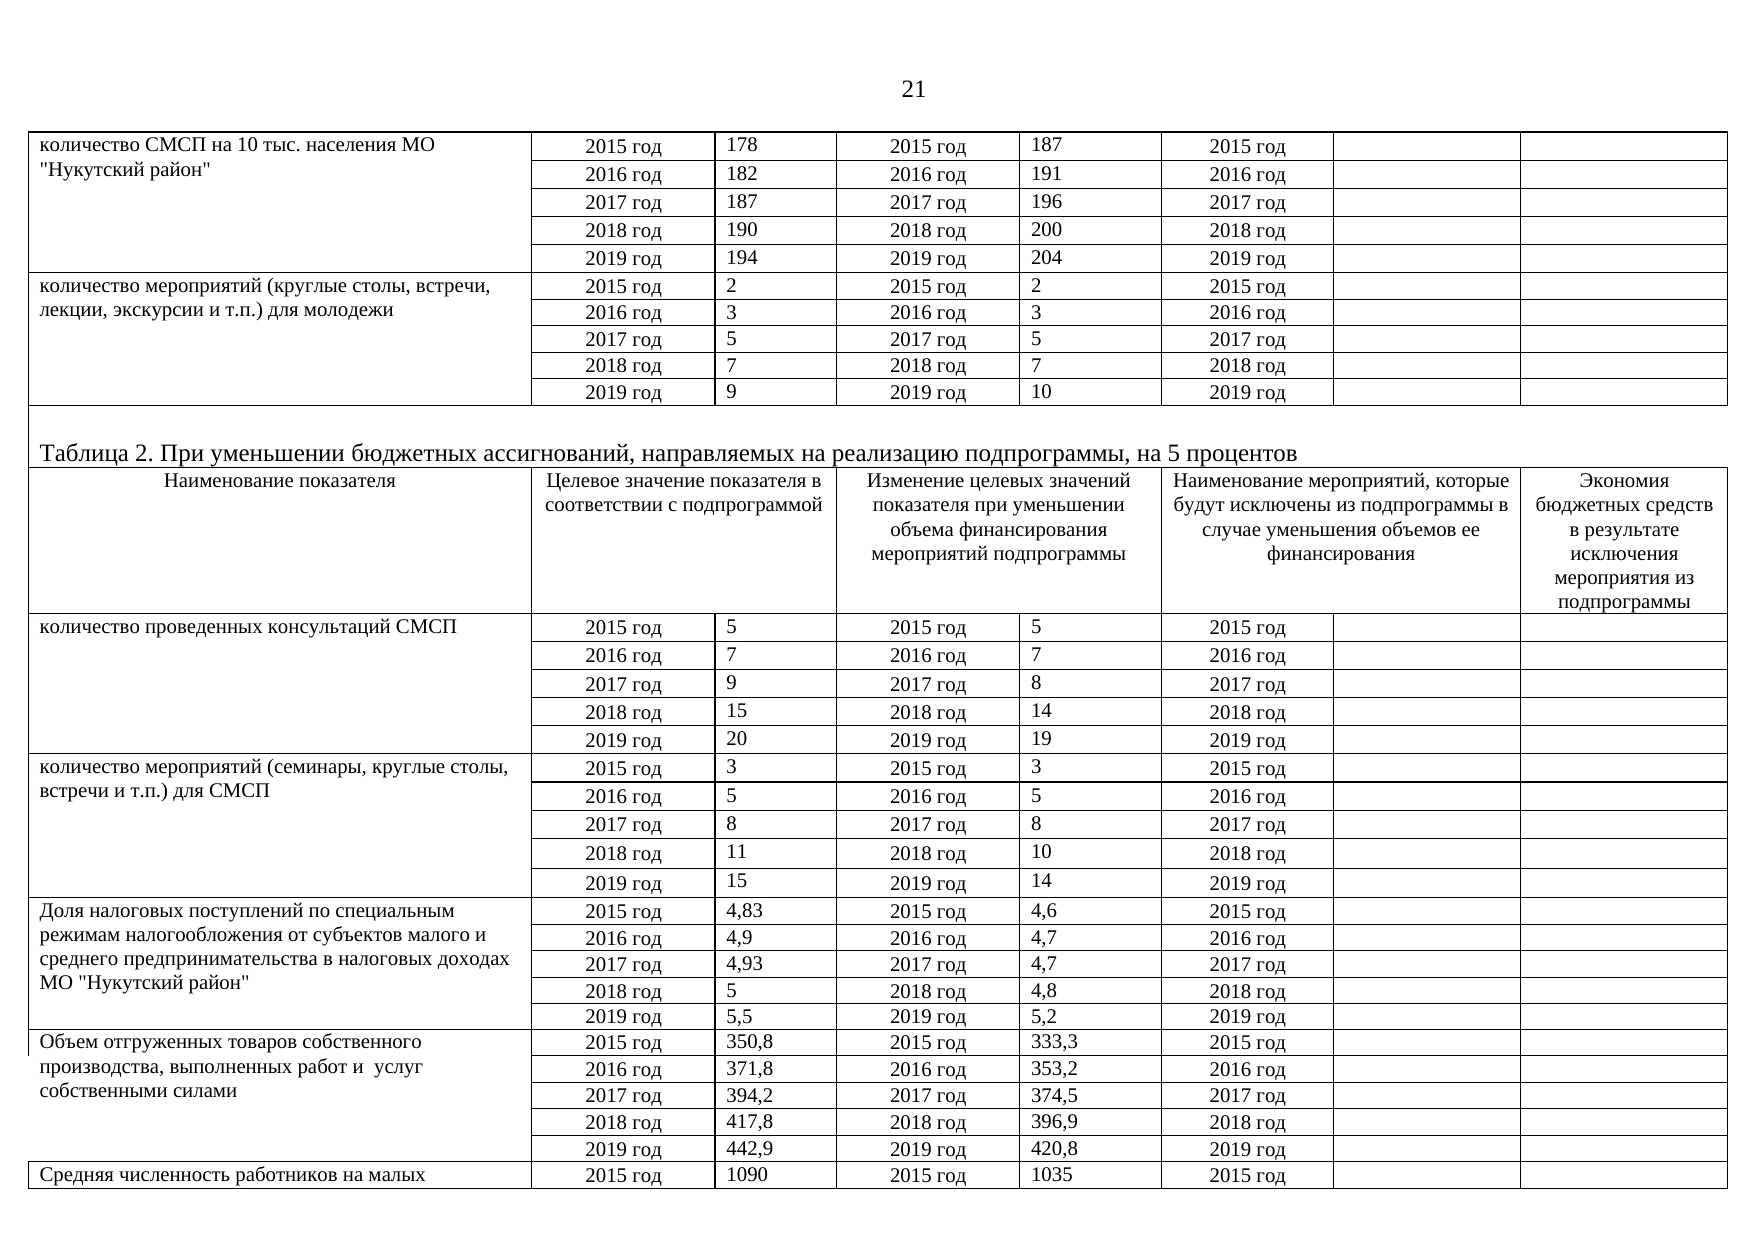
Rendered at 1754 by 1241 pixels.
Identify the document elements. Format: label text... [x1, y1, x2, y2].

table_cell 2017 год [1162, 951, 1333, 977]
table_cell 5 [716, 783, 836, 809]
table_cell [1334, 273, 1520, 298]
table_cell 5 [1020, 326, 1161, 352]
table_cell количество проведенных консультаций СМСП [29, 614, 531, 753]
table_cell 15 [716, 698, 836, 725]
table_cell 4,7 [1020, 951, 1161, 977]
table_cell 8 [1020, 670, 1161, 697]
table_cell количество мероприятий (круглые столы, встречи, лекции, экскурсии и т.п.) для молодежи [29, 273, 531, 405]
table_cell [1521, 783, 1727, 809]
table_cell [1521, 978, 1727, 1003]
table_cell [1521, 217, 1727, 244]
table_cell 2017 год [1162, 1083, 1333, 1108]
table_cell 178 [716, 133, 836, 159]
table_cell 2015 год [1162, 273, 1333, 298]
table_cell 2016 год [837, 642, 1019, 669]
table_cell 5 [716, 326, 836, 352]
table_cell 2015 год [532, 1030, 714, 1055]
table_cell 2019 год [837, 1136, 1019, 1161]
table_cell [1334, 754, 1520, 781]
table_cell 14 [1020, 869, 1161, 897]
table_cell 2018 год [532, 839, 714, 867]
table_cell 2018 год [837, 353, 1019, 378]
table_cell 2017 год [532, 326, 714, 352]
table_cell 2018 год [837, 217, 1019, 244]
table_cell 2015 год [837, 754, 1019, 781]
table_cell 2016 год [1162, 161, 1333, 188]
table_cell [1521, 925, 1727, 950]
table_cell [532, 406, 715, 431]
table_cell 2017 год [1162, 326, 1333, 352]
table_cell [1334, 869, 1520, 897]
table_cell 2016 год [1162, 783, 1333, 809]
table_cell [836, 406, 1019, 431]
table_cell 4,6 [1020, 898, 1161, 924]
table_cell [1521, 869, 1727, 897]
table_cell Экономия бюджетных средств в результате исключения мероприятия из подпрограммы [1521, 468, 1727, 613]
table_cell 2019 год [532, 245, 714, 272]
table_cell количество мероприятий (семинары, круглые столы, встречи и т.п.) для СМСП [29, 754, 531, 897]
table_cell 350,8 [716, 1030, 836, 1055]
table_cell 200 [1020, 217, 1161, 244]
table_cell 394,2 [716, 1083, 836, 1108]
table_cell [1334, 925, 1520, 950]
table_cell 2015 год [532, 754, 714, 781]
table_cell 2019 год [837, 869, 1019, 897]
table_cell [1521, 754, 1727, 781]
table_cell 2015 год [1162, 1162, 1333, 1188]
table_cell 2019 год [532, 1004, 714, 1028]
table_cell 4,83 [716, 898, 836, 924]
table_cell 15 [716, 869, 836, 897]
table_cell [1334, 189, 1520, 216]
table_cell 2 [716, 273, 836, 298]
table_cell 4,8 [1020, 978, 1161, 1003]
table_cell [1334, 406, 1521, 431]
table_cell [29, 1162, 531, 1188]
table_cell [1334, 217, 1520, 244]
table_cell [1334, 783, 1520, 809]
table_cell [1334, 670, 1520, 697]
table_cell 2019 год [532, 869, 714, 897]
table_cell [1334, 1109, 1520, 1135]
table_cell [1334, 978, 1520, 1003]
table_cell [1521, 1136, 1727, 1161]
table_cell [29, 406, 532, 431]
table_cell 14 [1020, 698, 1161, 725]
table_cell 2015 год [1162, 133, 1333, 159]
table_cell [1334, 353, 1520, 378]
table_cell [1334, 839, 1520, 867]
table_cell 20 [716, 726, 836, 753]
table_cell [1521, 326, 1727, 352]
table_cell 2016 год [532, 642, 714, 669]
table_cell [1334, 951, 1520, 977]
table_cell 19 [1020, 726, 1161, 753]
table_cell 2015 год [837, 273, 1019, 298]
table_cell 2017 год [532, 951, 714, 977]
table_cell [1334, 1056, 1520, 1082]
table_cell 2016 год [837, 1056, 1019, 1082]
table_cell 2015 год [532, 898, 714, 924]
table_cell 2015 год [1162, 1030, 1333, 1055]
table_cell 4,7 [1020, 925, 1161, 950]
table_cell [1521, 951, 1727, 977]
table_cell Объем отгруженных товаров собственного производства, выполненных работ и услуг собственными силами [28, 1030, 531, 1161]
table_cell [1334, 698, 1520, 725]
table_cell 2016 год [532, 161, 714, 188]
table_cell 4,93 [716, 951, 836, 977]
table_cell 3 [1020, 300, 1161, 325]
table_cell [1334, 898, 1520, 924]
table_cell 2017 год [532, 189, 714, 216]
table_cell 2016 год [1162, 300, 1333, 325]
table_cell 3 [716, 754, 836, 781]
table_cell 7 [1020, 353, 1161, 378]
table_cell [1521, 161, 1727, 188]
table_cell 2015 год [532, 1162, 714, 1188]
table_cell 7 [1020, 642, 1161, 669]
table_cell 2019 год [1162, 379, 1333, 405]
table_cell количество СМСП на 10 тыс. населения МО "Нукутский район" [29, 133, 531, 272]
table_cell 2017 год [532, 670, 714, 697]
table_cell [1334, 133, 1520, 159]
table_cell [1334, 811, 1520, 838]
table_cell 2018 год [1162, 839, 1333, 867]
table_cell 191 [1020, 161, 1161, 188]
table_cell 353,2 [1020, 1056, 1161, 1082]
table_cell [1334, 161, 1520, 188]
table_cell 2016 год [532, 783, 714, 809]
table_cell 2015 год [837, 1030, 1019, 1055]
table_cell [715, 406, 836, 431]
table_cell 2019 год [1162, 869, 1333, 897]
table_cell [1334, 245, 1520, 272]
table_cell 2015 год [1162, 898, 1333, 924]
table_cell 2017 год [532, 811, 714, 838]
table_cell 5 [716, 614, 836, 641]
table_cell 2017 год [837, 1083, 1019, 1108]
table_cell 5,5 [716, 1004, 836, 1028]
table_cell [1334, 614, 1520, 641]
table_cell 2015 год [532, 273, 714, 298]
table_cell [1521, 1162, 1727, 1188]
table_cell 3 [1020, 754, 1161, 781]
table_cell 2018 год [532, 1109, 714, 1135]
table_cell 2016 год [532, 925, 714, 950]
table_cell 2019 год [837, 379, 1019, 405]
table_cell 2019 год [837, 245, 1019, 272]
table_cell 2018 год [1162, 353, 1333, 378]
table_cell [1521, 1083, 1727, 1108]
table_cell [1521, 379, 1727, 405]
table_cell [1521, 406, 1728, 431]
table_cell 2019 год [532, 1136, 714, 1161]
table_cell [1521, 1004, 1727, 1028]
table_cell [1161, 406, 1334, 431]
table_cell [1334, 1162, 1520, 1188]
table_cell [1521, 300, 1727, 325]
table_cell 2 [1020, 273, 1161, 298]
table_cell 2015 год [837, 133, 1019, 159]
table_cell 2018 год [1162, 698, 1333, 725]
table_cell 4,9 [716, 925, 836, 950]
table_cell 2018 год [1162, 1109, 1333, 1135]
table_cell 2016 год [532, 1056, 714, 1082]
table_cell Изменение целевых значений показателя при уменьшении объема финансирования мероприятий подпрограммы [837, 468, 1161, 613]
table_cell 417,8 [716, 1109, 836, 1135]
table_cell 2016 год [1162, 1056, 1333, 1082]
table_cell [1521, 698, 1727, 725]
table_cell 182 [716, 161, 836, 188]
table_cell Наименование показателя [29, 468, 531, 613]
table_cell 204 [1020, 245, 1161, 272]
table_cell 396,9 [1020, 1109, 1161, 1135]
table_cell 2018 год [532, 698, 714, 725]
table_cell 2019 год [837, 1004, 1019, 1028]
table_cell 2018 год [837, 1109, 1019, 1135]
table_cell [1521, 1056, 1727, 1082]
table_cell 2017 год [837, 811, 1019, 838]
table_cell 2019 год [1162, 245, 1333, 272]
table_cell 2019 год [1162, 1004, 1333, 1028]
table_cell Наименование мероприятий, которые будут исключены из подпрограммы в случае уменьшения объемов ее финансирования [1162, 468, 1520, 613]
table_cell 2017 год [837, 670, 1019, 697]
table_cell [1521, 1030, 1727, 1055]
table_cell 2017 год [837, 326, 1019, 352]
table_cell 420,8 [1020, 1136, 1161, 1161]
table_cell [1521, 670, 1727, 697]
table_cell 2018 год [1162, 217, 1333, 244]
table_cell [1521, 189, 1727, 216]
table_cell 2017 год [837, 189, 1019, 216]
table_cell [1334, 1136, 1520, 1161]
table_cell 1090 [716, 1162, 836, 1188]
table_cell [1521, 1109, 1727, 1135]
table_cell [1334, 642, 1520, 669]
table_cell 2016 год [837, 783, 1019, 809]
table_cell 3 [716, 300, 836, 325]
table_cell 2016 год [837, 925, 1019, 950]
table_cell [1521, 273, 1727, 298]
table_cell 2015 год [532, 614, 714, 641]
table_cell 2019 год [1162, 1136, 1333, 1161]
table_cell 2015 год [1162, 754, 1333, 781]
table_cell 10 [1020, 379, 1161, 405]
table_cell 10 [1020, 839, 1161, 867]
table_cell 194 [716, 245, 836, 272]
table_cell 333,3 [1020, 1030, 1161, 1055]
table_cell [1334, 379, 1520, 405]
table_cell [1334, 1083, 1520, 1108]
table_cell [1521, 133, 1727, 159]
table_cell [1334, 1004, 1520, 1028]
table_cell 2015 год [1162, 614, 1333, 641]
table_cell [1521, 726, 1727, 753]
table_cell 2017 год [1162, 189, 1333, 216]
table_cell 2017 год [1162, 811, 1333, 838]
table_cell 2018 год [532, 978, 714, 1003]
table_cell 2019 год [532, 379, 714, 405]
table_cell 187 [1020, 133, 1161, 159]
table_cell 5 [1020, 783, 1161, 809]
table_cell 2018 год [1162, 978, 1333, 1003]
table_cell [1334, 726, 1520, 753]
table_cell [1521, 245, 1727, 272]
table_cell [1521, 353, 1727, 378]
table_cell [1521, 898, 1727, 924]
table_cell [1521, 811, 1727, 838]
table_cell 5,2 [1020, 1004, 1161, 1028]
table_cell 2019 год [837, 726, 1019, 753]
table_cell 2017 год [532, 1083, 714, 1108]
table_cell 7 [716, 642, 836, 669]
table_cell 7 [716, 353, 836, 378]
table_cell 5 [1020, 614, 1161, 641]
table_cell 2015 год [532, 133, 714, 159]
table_cell 2016 год [532, 300, 714, 325]
table_cell [1020, 406, 1161, 431]
table_cell 9 [716, 379, 836, 405]
table_cell 8 [1020, 811, 1161, 838]
table_cell 442,9 [716, 1136, 836, 1161]
table_cell 2018 год [532, 217, 714, 244]
table_cell 11 [716, 839, 836, 867]
table_cell 2016 год [1162, 925, 1333, 950]
table_cell 2016 год [1162, 642, 1333, 669]
table_cell 2016 год [837, 161, 1019, 188]
table_cell 2018 год [532, 353, 714, 378]
table_cell Целевое значение показателя в соответствии с подпрограммой [532, 468, 836, 613]
table_cell 187 [716, 189, 836, 216]
table_cell [1334, 300, 1520, 325]
table_cell 8 [716, 811, 836, 838]
table_cell 2018 год [837, 698, 1019, 725]
table_cell [1521, 839, 1727, 867]
table_cell [1334, 1030, 1520, 1055]
table_cell 2017 год [1162, 670, 1333, 697]
table_cell [1521, 642, 1727, 669]
table_cell 371,8 [716, 1056, 836, 1082]
table_cell 374,5 [1020, 1083, 1161, 1108]
table_cell 2019 год [1162, 726, 1333, 753]
table_cell 2019 год [532, 726, 714, 753]
table_cell 2015 год [837, 898, 1019, 924]
table_cell [1521, 614, 1727, 641]
table_cell 2015 год [837, 1162, 1019, 1188]
table_cell [1334, 326, 1520, 352]
table_cell 2018 год [837, 839, 1019, 867]
table_cell 9 [716, 670, 836, 697]
table_cell 1035 [1020, 1162, 1161, 1188]
table_cell 196 [1020, 189, 1161, 216]
table_cell 2016 год [837, 300, 1019, 325]
table_cell 2017 год [837, 951, 1019, 977]
table_cell 2018 год [837, 978, 1019, 1003]
table_cell 5 [716, 978, 836, 1003]
table_cell 2015 год [837, 614, 1019, 641]
table_cell 190 [716, 217, 836, 244]
table_cell Доля налоговых поступлений по специальным режимам налогообложения от субъектов малого и среднего предпринимательства в налоговых доходах МО "Нукутский район" [29, 898, 531, 1028]
table_cell Таблица 2. При уменьшении бюджетных ассигнований, направляемых на реализацию подпрограммы, на 5 процентов [29, 431, 1728, 467]
